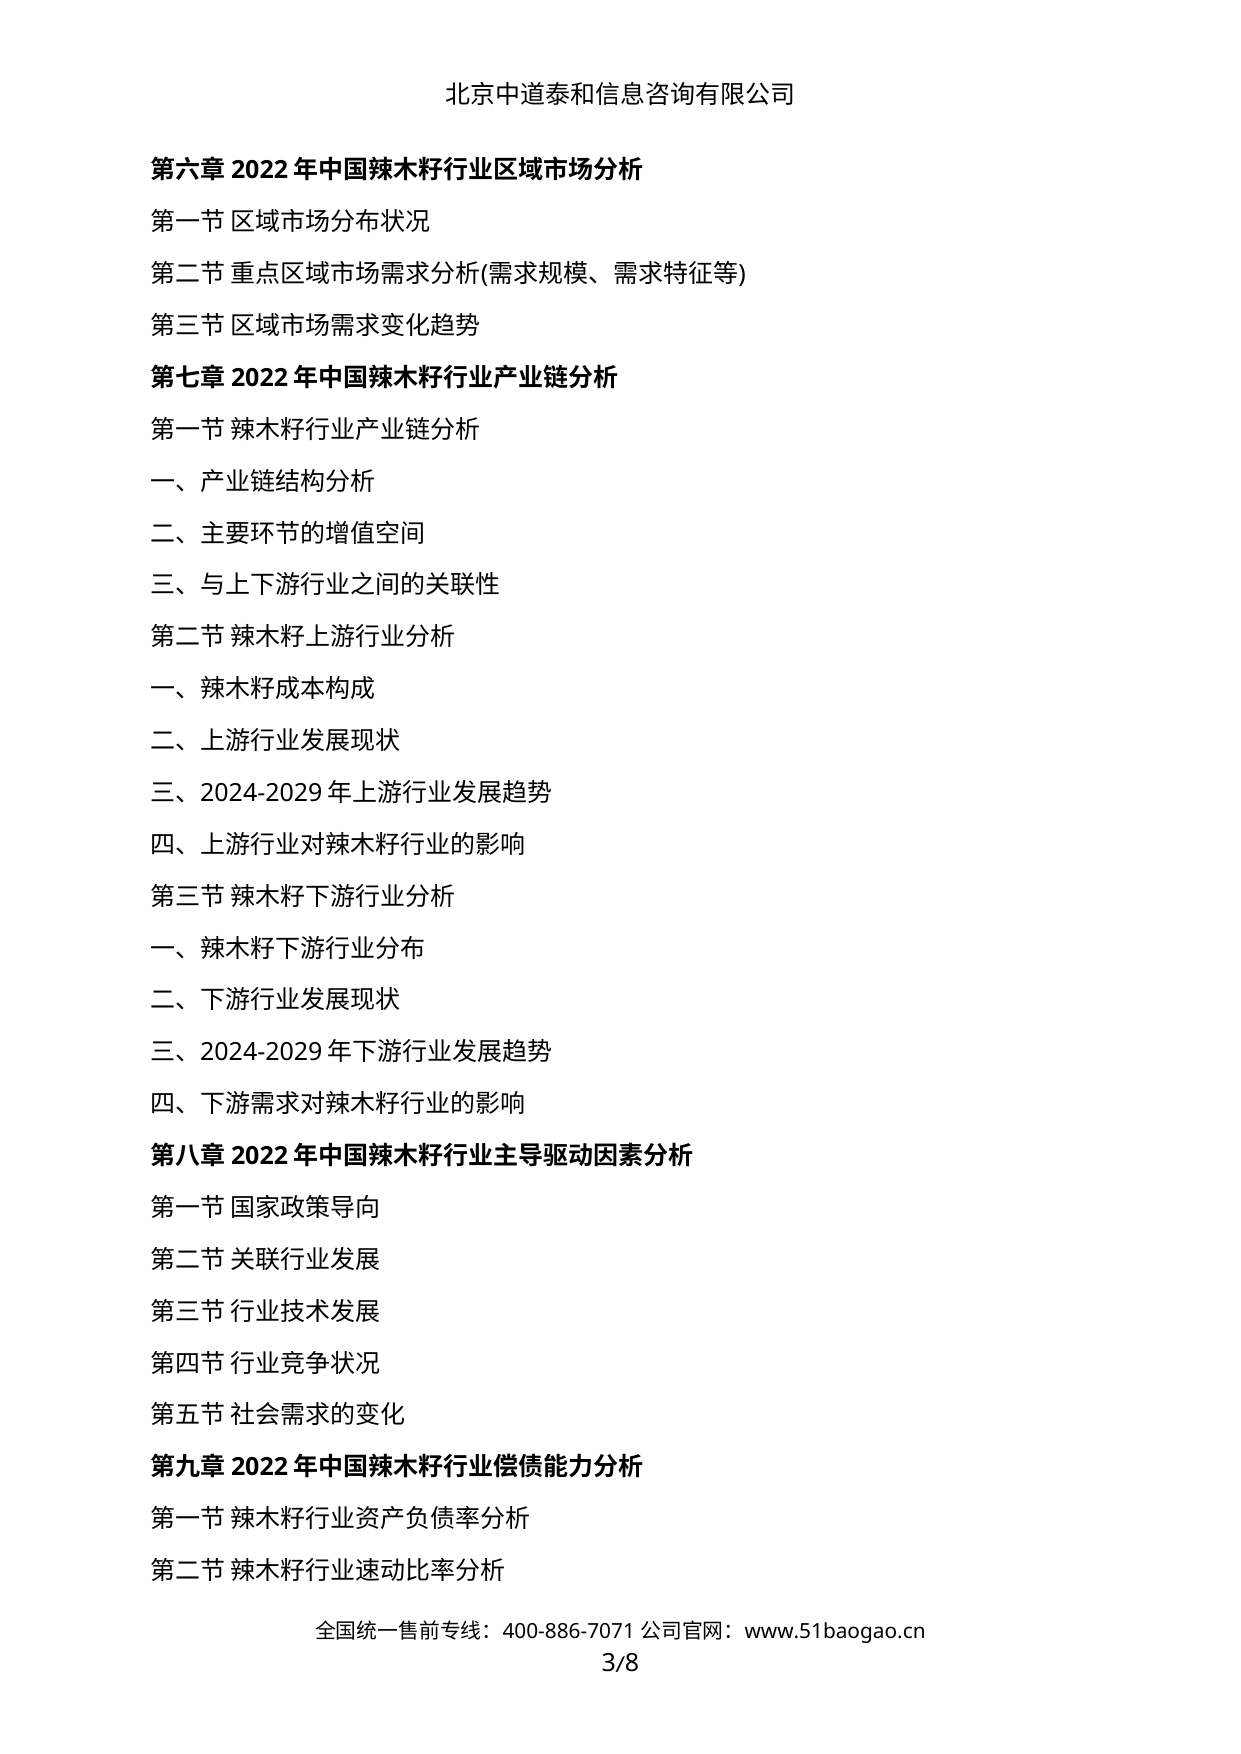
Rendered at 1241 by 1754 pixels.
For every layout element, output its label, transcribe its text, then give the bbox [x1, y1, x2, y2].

text 第九章 2022年中国辣木籽行业偿债能力分析 [150, 1447, 1090, 1483]
text 第一节 区域市场分布状况 [150, 202, 1090, 238]
text 第四节 行业竞争状况 [150, 1343, 1090, 1379]
text 三、与上下游行业之间的关联性 [150, 565, 1090, 601]
text 一、产业链结构分析 [150, 461, 1090, 497]
text 二、下游行业发展现状 [150, 980, 1090, 1016]
text 第二节 辣木籽上游行业分析 [150, 617, 1090, 653]
text 第二节 辣木籽行业速动比率分析 [150, 1551, 1090, 1587]
text 第五节 社会需求的变化 [150, 1395, 1090, 1431]
text 三、2024-2029年下游行业发展趋势 [150, 1032, 1090, 1068]
text 第七章 2022年中国辣木籽行业产业链分析 [150, 357, 1090, 394]
text 第二节 重点区域市场需求分析(需求规模、需求特征等) [150, 254, 1090, 290]
text 二、主要环节的增值空间 [150, 513, 1090, 549]
text 第一节 国家政策导向 [150, 1187, 1090, 1224]
text 一、辣木籽下游行业分布 [150, 928, 1090, 964]
text 二、上游行业发展现状 [150, 721, 1090, 757]
text 第六章 2022年中国辣木籽行业区域市场分析 [150, 150, 1090, 186]
text 第三节 辣木籽下游行业分析 [150, 876, 1090, 912]
text 第三节 区域市场需求变化趋势 [150, 306, 1090, 342]
text 三、2024-2029年上游行业发展趋势 [150, 772, 1090, 809]
text 第一节 辣木籽行业资产负债率分析 [150, 1499, 1090, 1535]
text 一、辣木籽成本构成 [150, 669, 1090, 705]
text 四、下游需求对辣木籽行业的影响 [150, 1084, 1090, 1120]
text 第三节 行业技术发展 [150, 1291, 1090, 1327]
text 第一节 辣木籽行业产业链分析 [150, 409, 1090, 446]
text 第二节 关联行业发展 [150, 1239, 1090, 1276]
text 四、上游行业对辣木籽行业的影响 [150, 824, 1090, 861]
text 第八章 2022年中国辣木籽行业主导驱动因素分析 [150, 1136, 1090, 1172]
